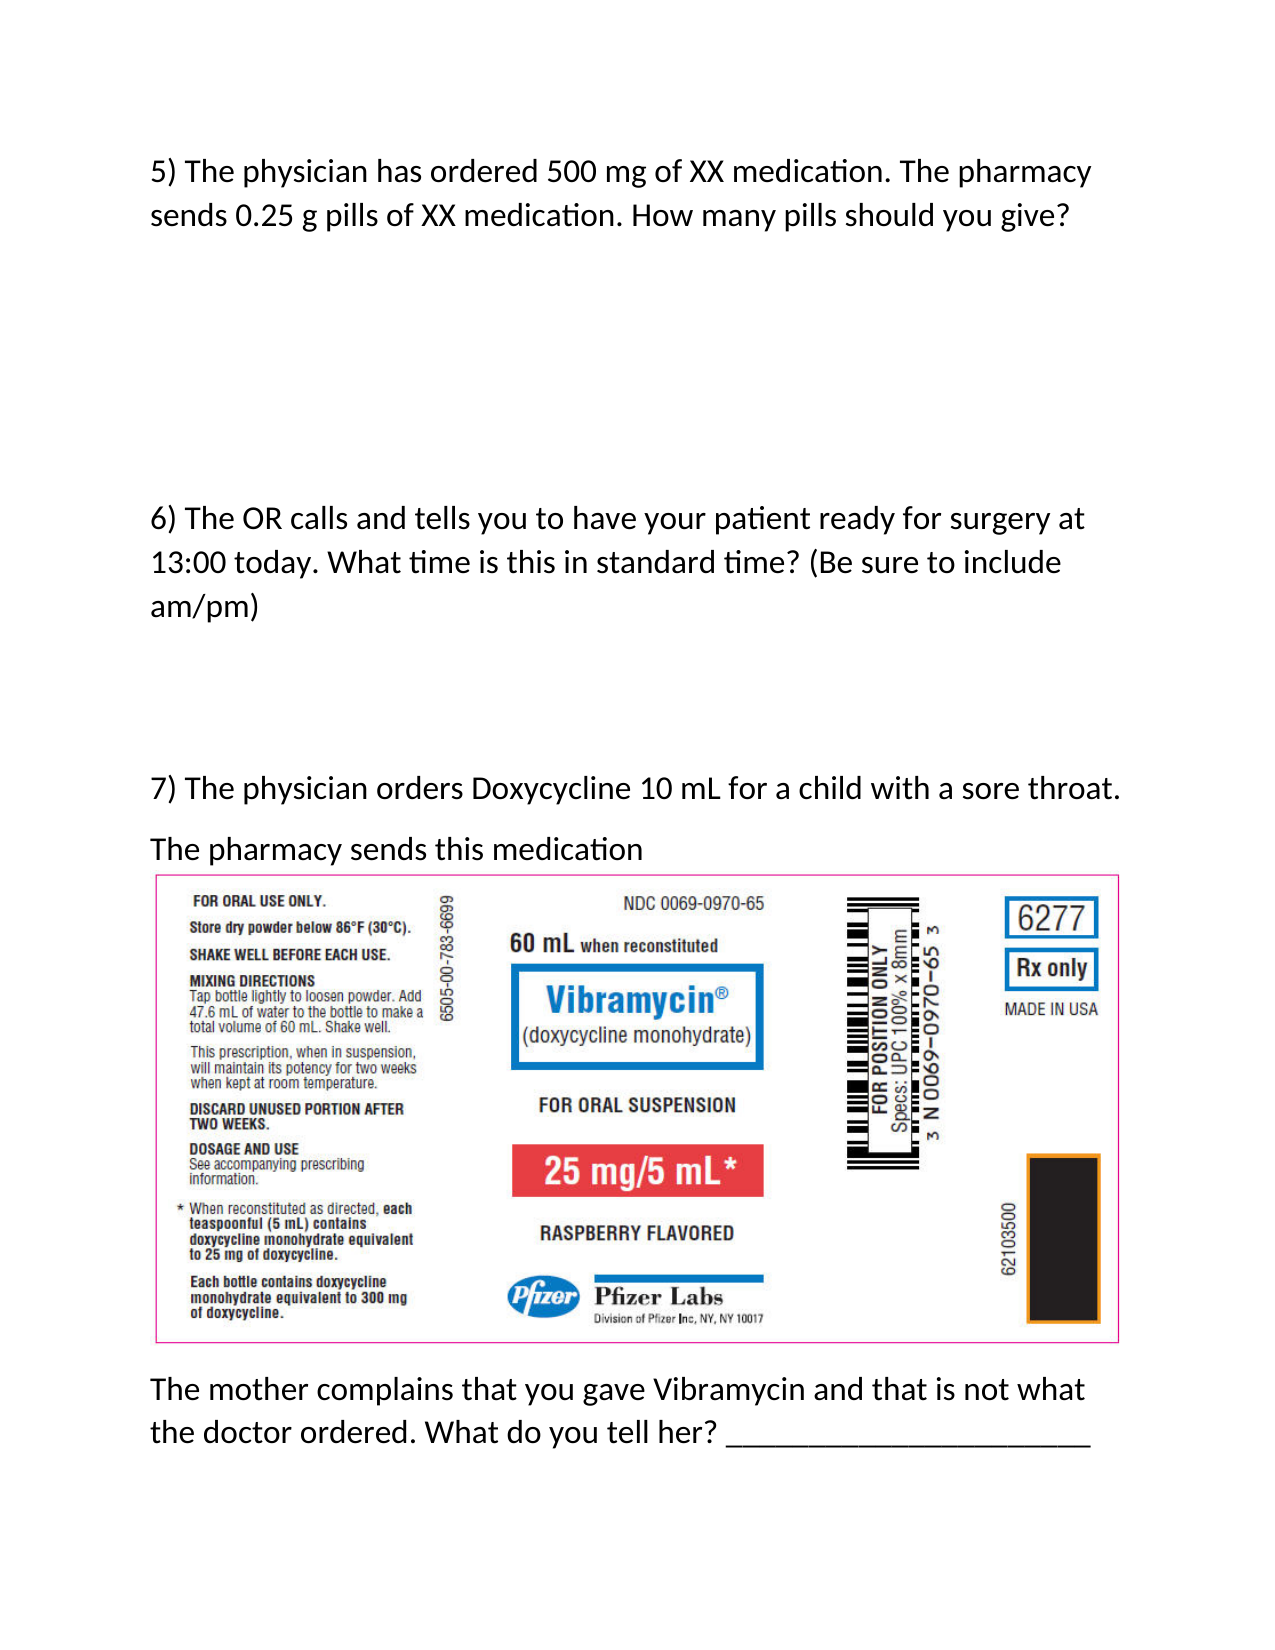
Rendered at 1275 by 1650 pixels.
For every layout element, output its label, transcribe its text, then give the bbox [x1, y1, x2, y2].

text The pharmacy sends this medication [150, 827, 1125, 870]
text 5) The physician has ordered 500 mg of XX medication. The pharmacy sends 0.25 g pills of XX medication. How many pills should you give? [150, 150, 1125, 235]
text 6) The OR calls and tells you to have your patient ready for surgery at 13:00 today. What time is this in standard time? (Be sure to include am/pm) [150, 497, 1125, 626]
text The mother complains that you gave Vibramycin and that is not what the doctor ordered. What do you tell her? ______________________ [150, 1368, 1125, 1452]
text 7) The physician orders Doxycycline 10 mL for a child with a sore throat. [150, 767, 1125, 808]
picture [150, 870, 1125, 1349]
